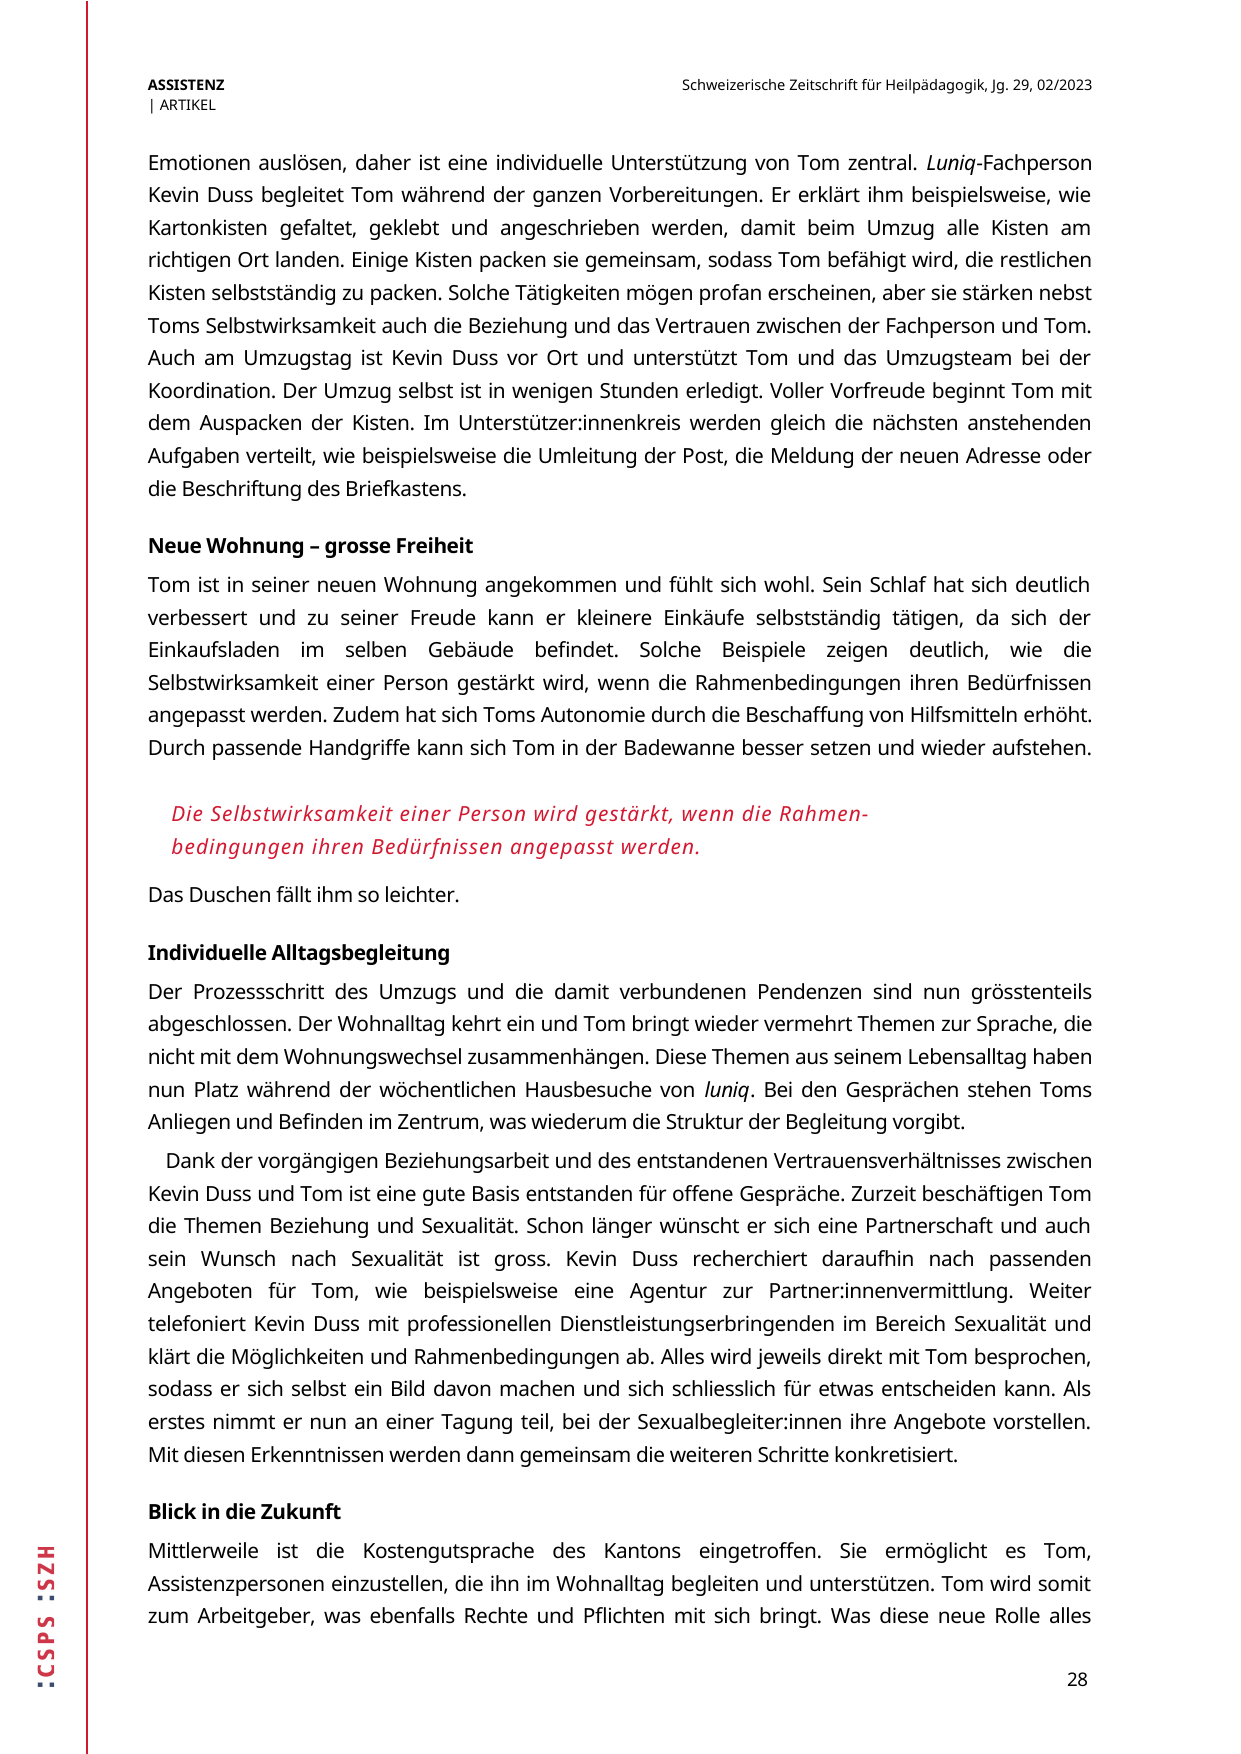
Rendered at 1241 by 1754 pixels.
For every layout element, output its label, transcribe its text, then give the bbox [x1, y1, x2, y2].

text Tom ist in seiner neuen Wohnung angekommen und fühlt sich wohl. Sein Schlaf hat sich deutlich verbessert und zu seiner Freude kann er kleinere Einkäufe selbstständig tätigen, da sich der Einkaufsladen im selben Gebäude befindet. Solche Beispiele zeigen deutlich, wie die Selbstwirksamkeit einer Person gestärkt wird, wenn die Rahmenbedingungen ihren Bedürfnissen angepasst werden. Zudem hat sich Toms Autonomie durch die Beschaffung von Hilfsmitteln erhöht. Durch passende Handgriffe kann sich Tom in der Badewanne besser setzen und wieder aufstehen. Das Duschen fällt ihm so leichter. [148, 570, 1092, 909]
text Der Prozessschritt des Umzugs und die damit verbundenen Pendenzen sind nun grösstenteils abgeschlossen. Der Wohnalltag kehrt ein und Tom bringt wieder vermehrt Themen zur Sprache, die nicht mit dem Wohnungswechsel zusammenhängen. Diese Themen aus seinem Lebensalltag haben nun Platz während der wöchentlichen Hausbesuche von luniq. Bei den Gesprächen stehen Toms Anliegen und Befinden im Zentrum, was wiederum die Struktur der Begleitung vorgibt. [148, 977, 1092, 1136]
subtitle Neue Wohnung – grosse Freiheit [148, 531, 1092, 560]
subtitle Individuelle Alltagsbegleitung [148, 938, 1092, 967]
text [148, 1536, 1092, 1630]
picture [37, 1547, 55, 1687]
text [148, 148, 1092, 502]
text Dank der vorgängigen Beziehungsarbeit und des entstandenen Vertrauensverhältnisses zwischen Kevin Duss und Tom ist eine gute Basis entstanden für offene Gespräche. Zurzeit beschäftigen Tom die Themen Beziehung und Sexualität. Schon länger wünscht er sich eine Partnerschaft und auch sein Wunsch nach Sexualität ist gross. Kevin Duss recherchiert daraufhin nach passenden Angeboten für Tom, wie beispielsweise eine Agentur zur Partner:innenvermittlung. Weiter telefoniert Kevin Duss mit professionellen Dienstleistungserbringenden im Bereich Sexualität und klärt die Möglichkeiten und Rahmenbedingungen ab. Alles wird jeweils direkt mit Tom besprochen, sodass er sich selbst ein Bild davon machen und sich schliesslich für etwas entscheiden kann. Als erstes nimmt er nun an einer Tagung teil, bei der Sexualbegleiter:innen ihre Angebote vorstellen. Mit diesen Erkenntnissen werden dann gemeinsam die weiteren Schritte konkretisiert. [148, 1146, 1092, 1468]
subtitle Blick in die Zukunft [148, 1497, 1092, 1526]
